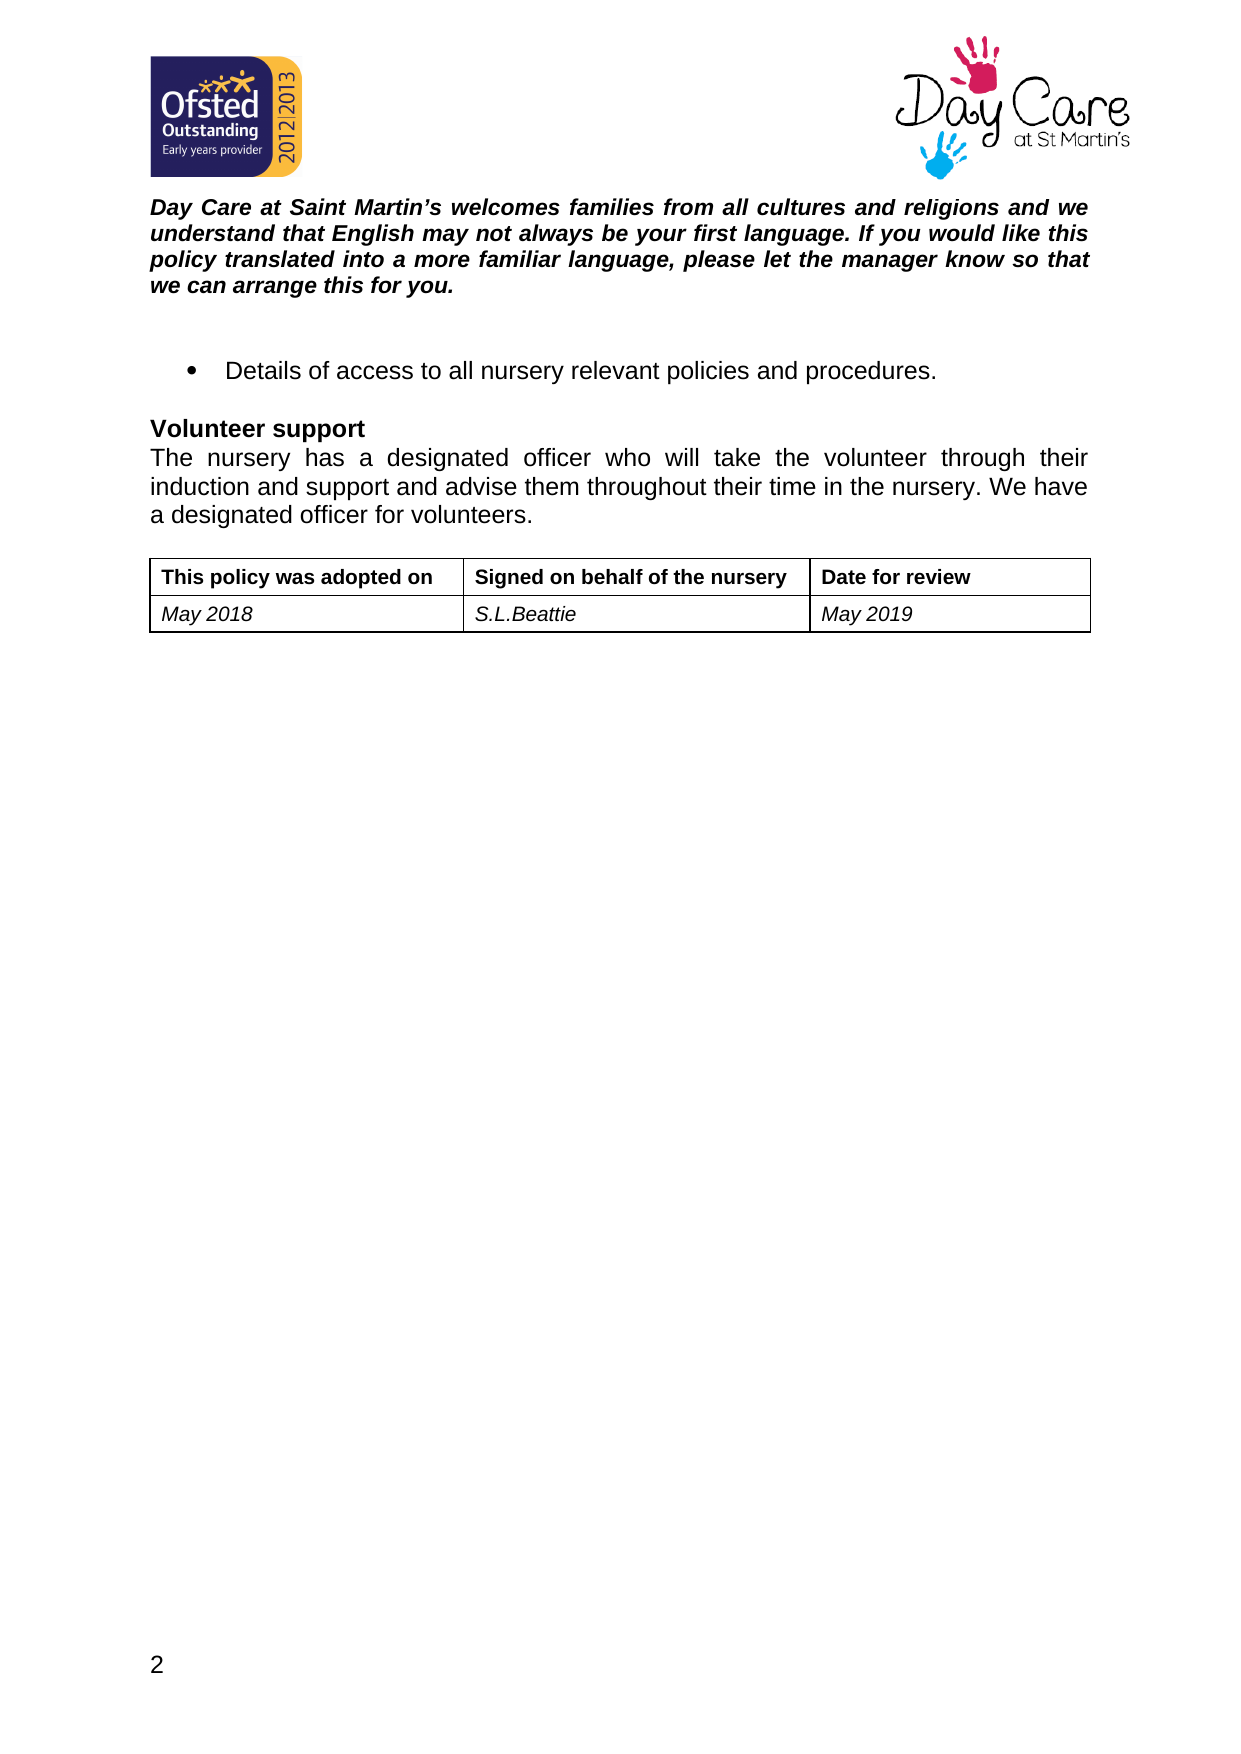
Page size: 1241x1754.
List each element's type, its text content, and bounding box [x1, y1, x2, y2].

table_cell May 2019 [811, 596, 1090, 631]
picture [150, 56, 303, 177]
text Volunteer support [150, 414, 1090, 443]
table_cell May 2018 [151, 596, 463, 631]
table_header Date for review [811, 559, 1090, 594]
table_header Signed on behalf of the nursery [464, 559, 809, 594]
table_header This policy was adopted on [151, 559, 463, 594]
text The nursery has a designated officer who will take the volunteer through their induction and support and advise them throughout their time in the nursery. We have a designated officer for volunteers. [150, 443, 1090, 529]
list Details of access to all nursery relevant policies and procedures. [187, 356, 1090, 385]
table_cell S.L.Beattie [464, 596, 809, 631]
picture [862, 18, 1157, 199]
